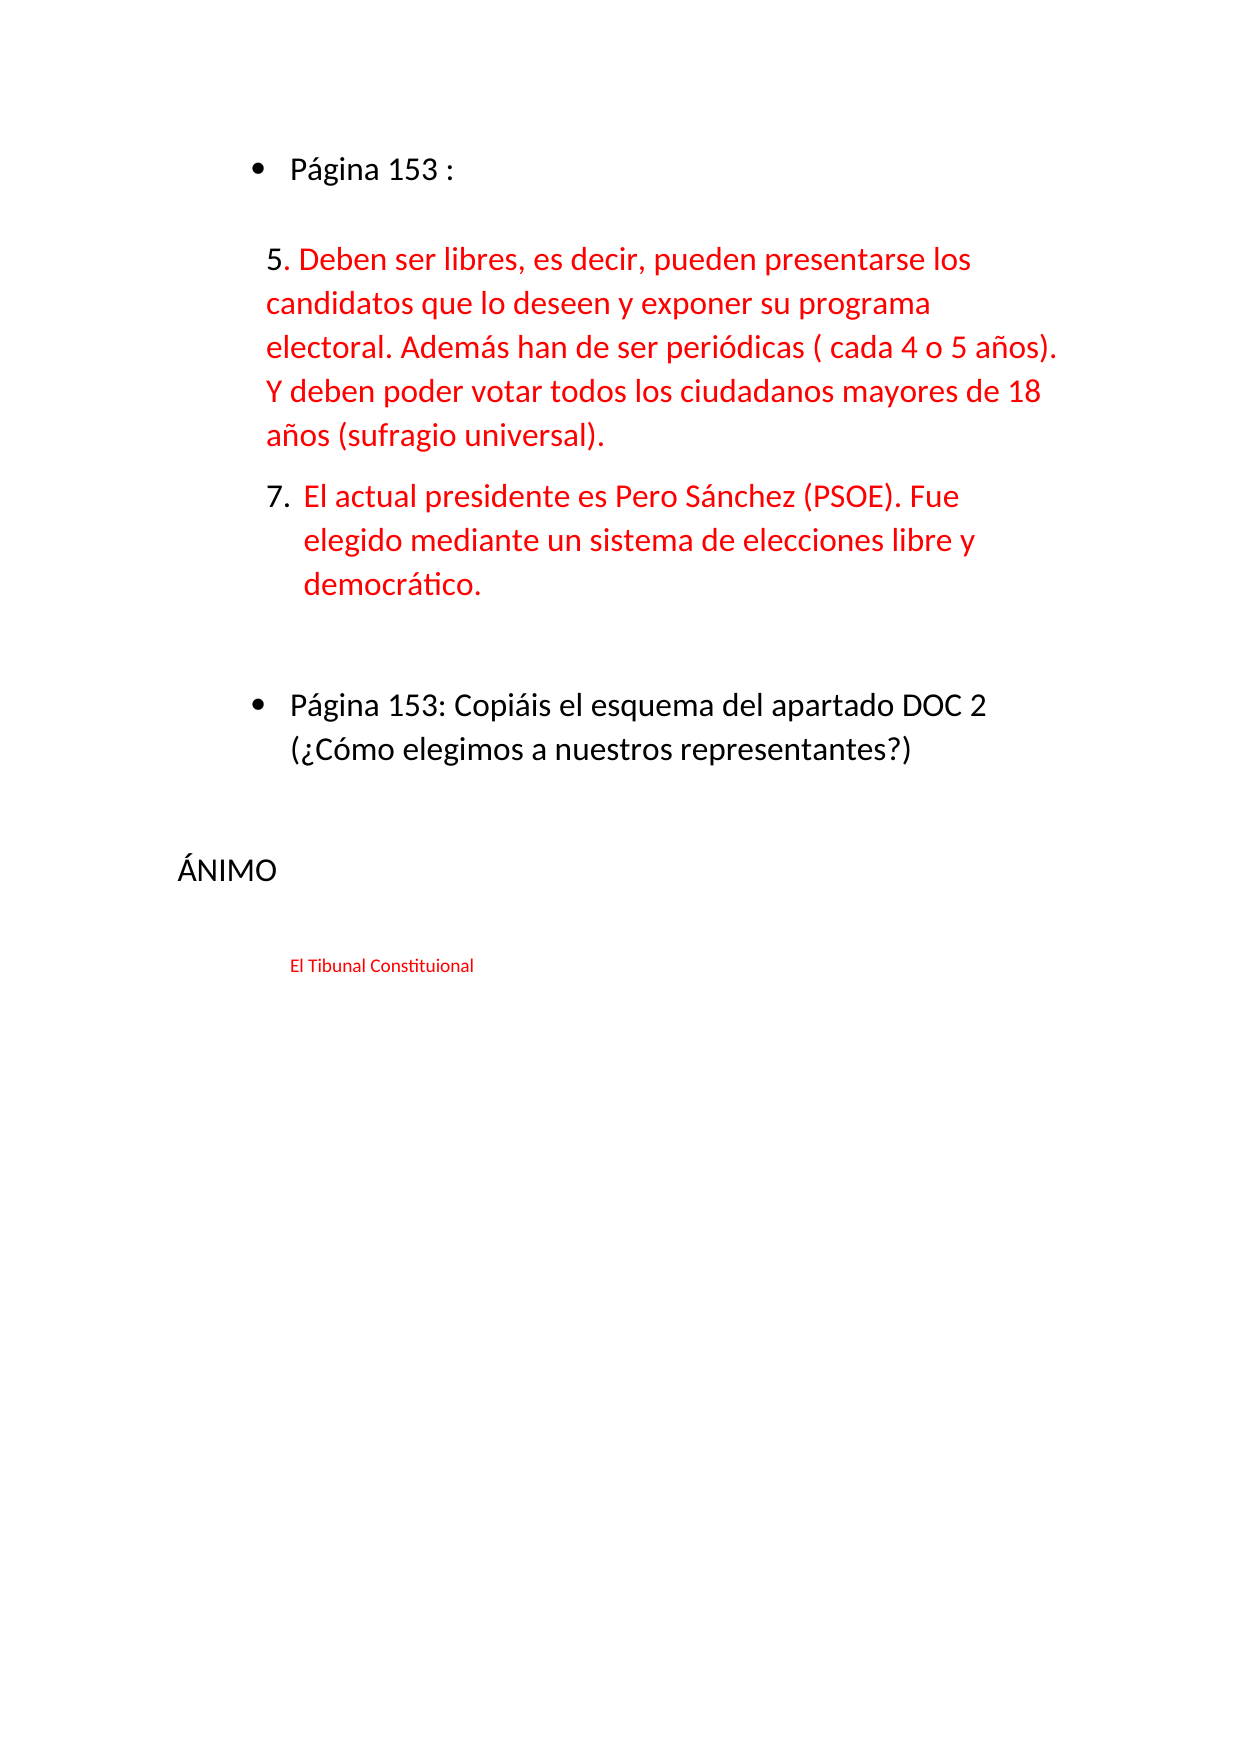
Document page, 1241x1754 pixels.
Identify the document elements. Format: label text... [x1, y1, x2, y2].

list El actual presidente es Pero Sánchez (PSOE). Fue elegido mediante un sistema de elecciones libre y democrático. [266, 475, 1063, 603]
text 5. Deben ser libres, es decir, pueden presentarse los candidatos que lo deseen y exponer su programa electoral. Además han de ser periódicas ( cada 4 o 5 años). Y deben poder votar todos los ciudadanos mayores de 18 años (sufragio universal). [266, 238, 1063, 455]
list Página 153: Copiáis el esquema del apartado DOC 2 (¿Cómo elegimos a nuestros representantes?) [252, 684, 1063, 769]
list Página 153 : [252, 148, 1063, 188]
text ÁNIMO [177, 849, 1063, 890]
list El Tibunal Constituional [290, 954, 1063, 994]
